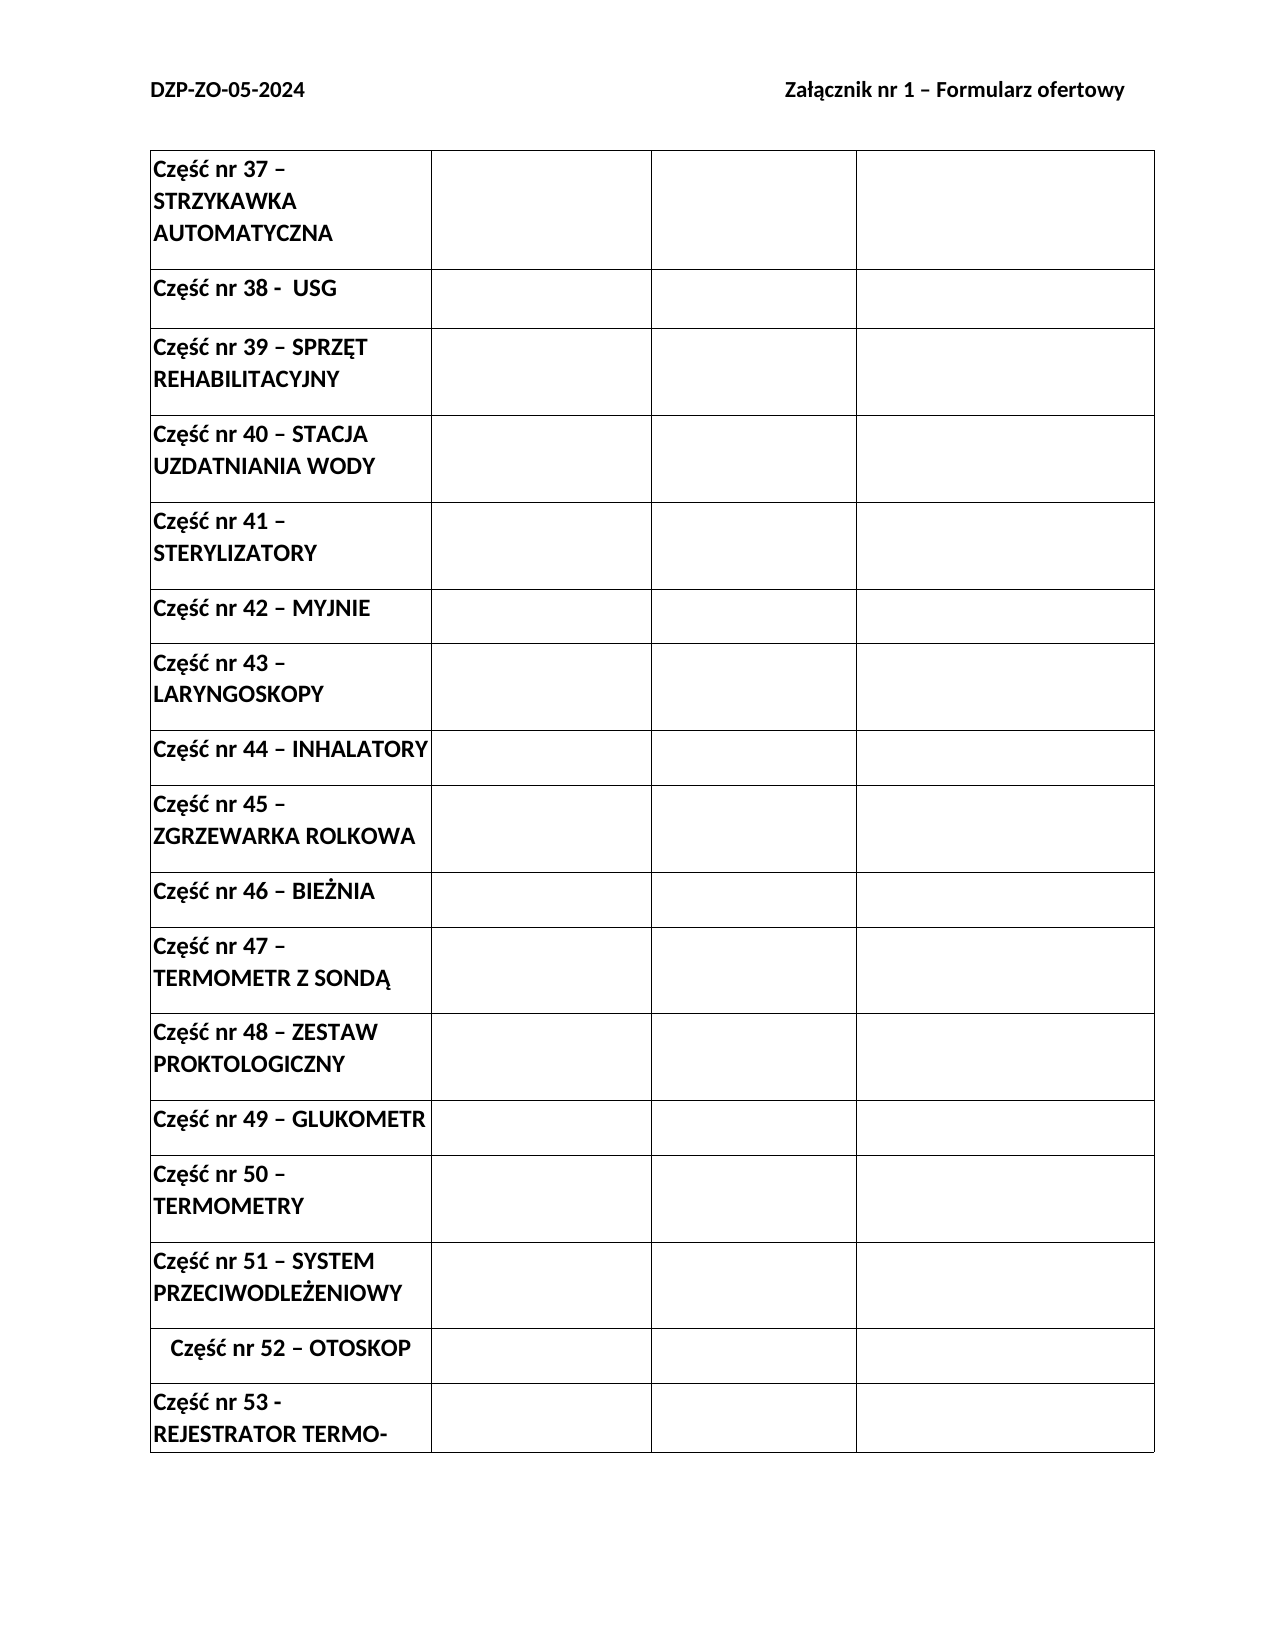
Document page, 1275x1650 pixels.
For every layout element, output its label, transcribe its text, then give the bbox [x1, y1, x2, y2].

table_cell [652, 270, 856, 328]
table_cell [857, 590, 1154, 643]
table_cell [151, 151, 431, 269]
table_cell [432, 928, 651, 1013]
table_cell Część nr 49 – GLUKOMETR [151, 1101, 431, 1155]
table_cell [652, 786, 856, 872]
table_cell [432, 786, 651, 872]
table_cell [857, 270, 1154, 328]
table_cell [432, 1329, 651, 1383]
table_cell Część nr 44 – INHALATORY [151, 731, 431, 785]
table_cell [857, 873, 1154, 926]
table_cell [857, 503, 1154, 588]
table_cell [432, 590, 651, 643]
table_cell [432, 1156, 651, 1241]
table_cell [652, 416, 856, 502]
table_cell [652, 1243, 856, 1328]
table_cell [652, 928, 856, 1013]
table_cell [432, 503, 651, 588]
table_cell [857, 1156, 1154, 1241]
table_cell [652, 329, 856, 415]
table_cell [432, 329, 651, 415]
table_cell [432, 873, 651, 926]
table_cell [857, 1014, 1154, 1100]
table_cell [857, 1243, 1154, 1328]
table_cell [857, 786, 1154, 872]
table_cell Część nr 40 – STACJA UZDATNIANIA WODY [151, 416, 431, 502]
table_cell [432, 270, 651, 328]
table_cell Część nr 51 – SYSTEM PRZECIWODLEŻENIOWY [151, 1243, 431, 1328]
table_cell [652, 1384, 856, 1452]
table_cell [857, 416, 1154, 502]
table_cell [857, 1329, 1154, 1383]
table_cell Część nr 50 – TERMOMETRY [151, 1156, 431, 1241]
table_cell [432, 1243, 651, 1328]
table_cell [652, 1014, 856, 1100]
table_cell Część nr 43 – LARYNGOSKOPY [151, 644, 431, 730]
table_cell Część nr 42 – MYJNIE [151, 590, 431, 643]
table_cell [652, 873, 856, 926]
table_cell Część nr 41 – STERYLIZATORY [151, 503, 431, 588]
table_cell [857, 1384, 1154, 1452]
table_cell Część nr 38 - USG [151, 270, 431, 328]
table_cell Część nr 39 – SPRZĘT REHABILITACYJNY [151, 329, 431, 415]
table_cell [432, 1384, 651, 1452]
table_cell [432, 1101, 651, 1155]
table_cell [652, 590, 856, 643]
table_cell [432, 1014, 651, 1100]
table_cell Część nr 45 – ZGRZEWARKA ROLKOWA [151, 786, 431, 872]
table_cell Część nr 46 – BIEŻNIA [151, 873, 431, 926]
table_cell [151, 1384, 431, 1452]
table_cell [857, 329, 1154, 415]
table_cell [432, 731, 651, 785]
table_cell [652, 1329, 856, 1383]
table_cell [432, 151, 651, 269]
table_cell [857, 928, 1154, 1013]
table_cell [652, 151, 856, 269]
table_cell [857, 644, 1154, 730]
table_cell [652, 1101, 856, 1155]
table_cell [652, 503, 856, 588]
table_cell [652, 1156, 856, 1241]
table_cell [652, 731, 856, 785]
table_cell Część nr 52 – OTOSKOP [151, 1329, 431, 1383]
table_cell [432, 416, 651, 502]
table_cell Część nr 48 – ZESTAW PROKTOLOGICZNY [151, 1014, 431, 1100]
table_cell Część nr 47 – TERMOMETR Z SONDĄ [151, 928, 431, 1013]
table_cell [652, 644, 856, 730]
table_cell [432, 644, 651, 730]
table_cell [857, 151, 1154, 269]
table_cell [857, 731, 1154, 785]
table_cell [857, 1101, 1154, 1155]
